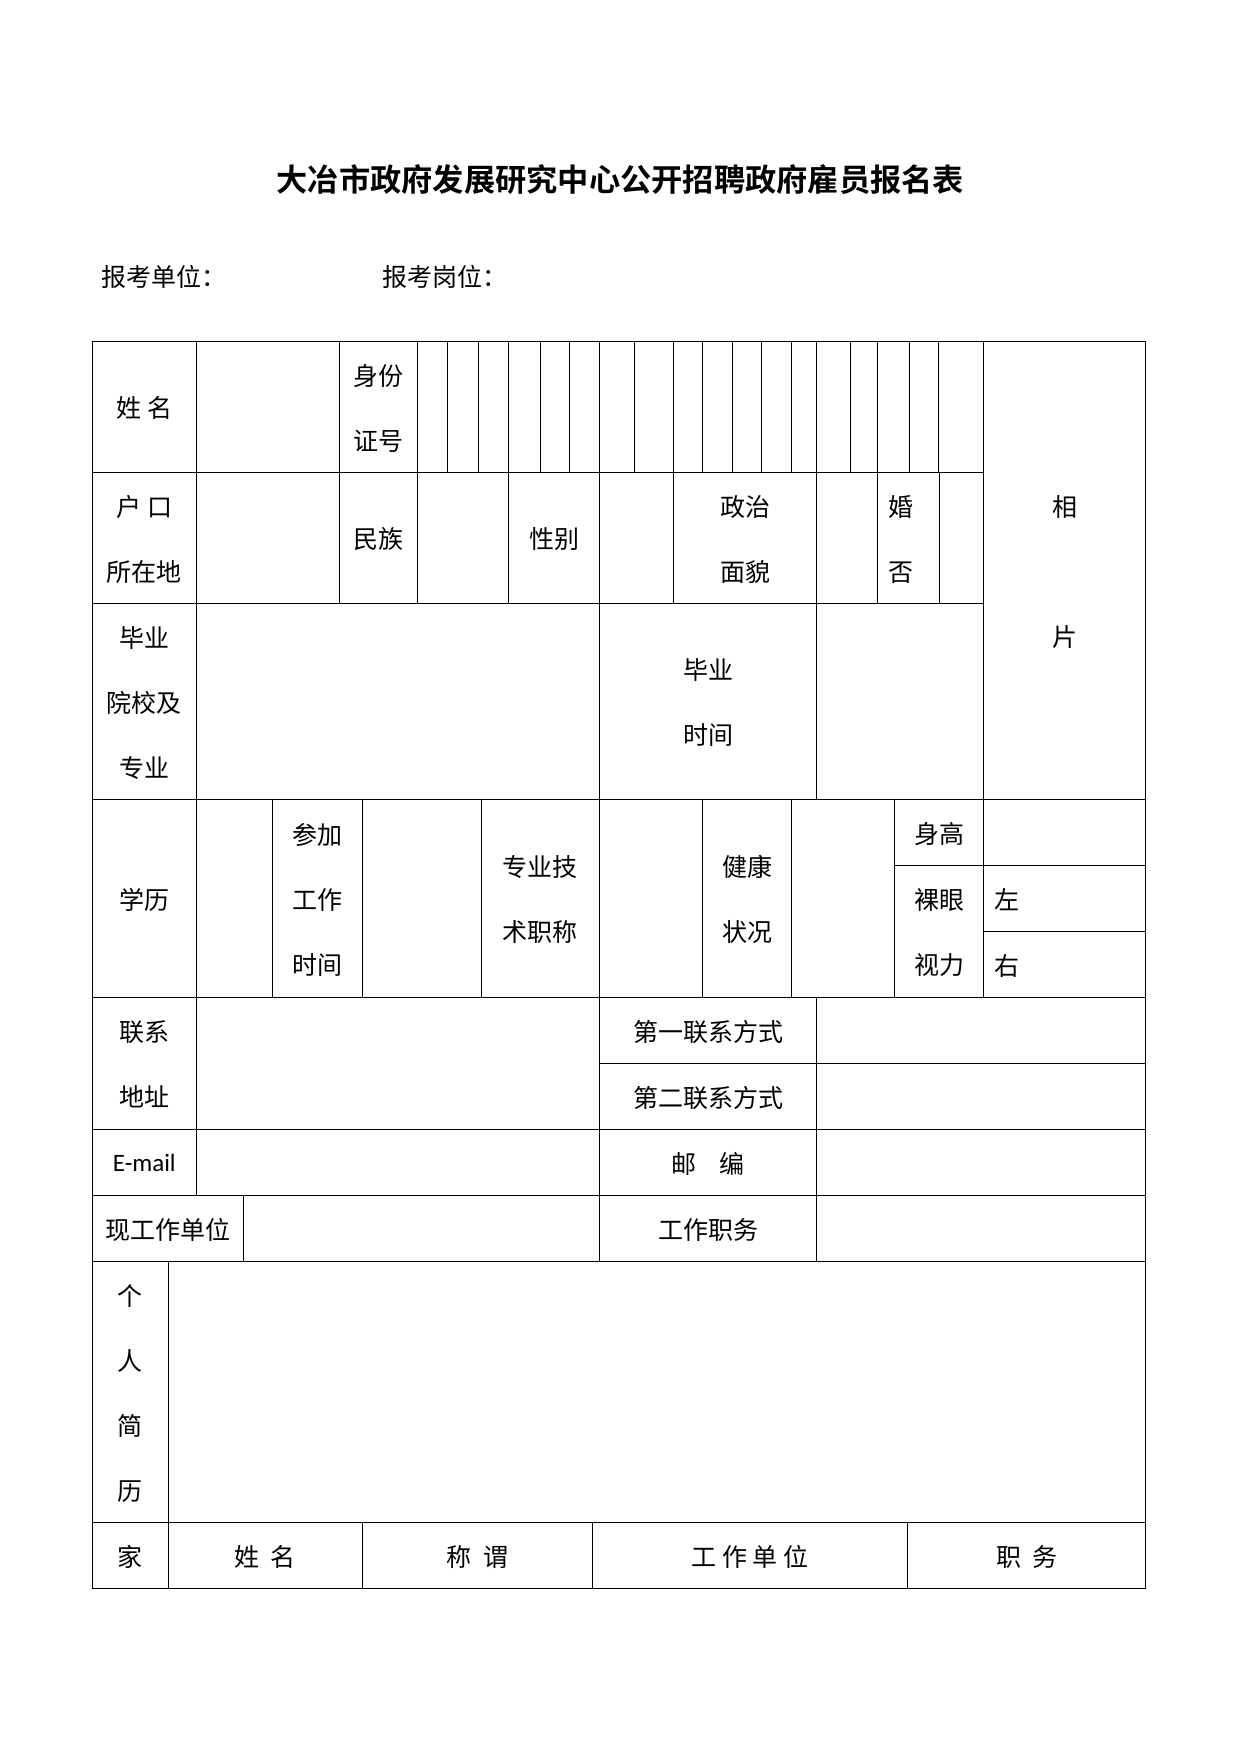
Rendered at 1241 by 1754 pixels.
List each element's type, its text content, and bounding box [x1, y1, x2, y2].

table_cell [169, 1262, 1145, 1522]
table_header [733, 342, 761, 472]
text 大冶市政府发展研究中心公开招聘政府雇员报名表 [130, 146, 1110, 211]
table_cell [197, 473, 339, 603]
table_cell [984, 800, 1145, 865]
table_cell 户 口 所在地 [93, 473, 196, 603]
table_cell [197, 800, 272, 997]
table_cell [418, 473, 508, 603]
table_cell 第二联系方式 [600, 1064, 816, 1129]
table_cell 健康状况 [703, 800, 791, 997]
table_header [600, 342, 634, 472]
table_cell [817, 604, 983, 799]
table_header [762, 342, 791, 472]
table_cell [817, 1064, 1145, 1129]
table_header [939, 342, 983, 472]
table_header [817, 342, 850, 472]
table_cell 姓 名 [169, 1523, 362, 1588]
table_header 相 片 [984, 342, 1145, 799]
table_cell [197, 1130, 599, 1195]
table_cell [363, 800, 481, 997]
table_header [509, 342, 540, 472]
table_cell 邮 编 [600, 1130, 816, 1195]
table_cell 婚否 [878, 473, 939, 603]
table_cell 右 [984, 932, 1145, 997]
table_cell 家 庭 主 要 成 员 [93, 1523, 168, 1588]
table_header [674, 342, 702, 472]
table_cell [817, 1130, 1145, 1195]
table_cell 左 [984, 866, 1145, 931]
table_cell 学历 [93, 800, 196, 997]
table_cell 裸眼视力 [895, 866, 983, 997]
table_cell [600, 473, 673, 603]
table_cell E-mail [93, 1130, 196, 1195]
table_header [878, 342, 909, 472]
table_cell 第一联系方式 [600, 998, 816, 1063]
table_cell 称 谓 [363, 1523, 592, 1588]
table_cell [940, 473, 983, 603]
table_cell 个 人 简 历 [93, 1262, 168, 1522]
table_cell [817, 473, 877, 603]
table_header [541, 342, 569, 472]
table_header [197, 342, 339, 472]
table_cell 职 务 [908, 1523, 1145, 1588]
table_cell [817, 998, 1145, 1063]
table_header 姓 名 [93, 342, 196, 472]
table_cell 现工作单位 [93, 1196, 243, 1261]
table_header [570, 342, 599, 472]
table_header [703, 342, 732, 472]
table_cell 参加工作时间 [273, 800, 362, 997]
table_cell 身高 [895, 800, 983, 865]
table_cell [197, 604, 599, 799]
table_cell [197, 998, 599, 1129]
table_cell 工 作 单 位 [593, 1523, 907, 1588]
table_cell 毕业 院校及专业 [93, 604, 196, 799]
text 报考单位： 报考岗位： [101, 243, 1110, 308]
table_cell 性别 [509, 473, 599, 603]
table_cell [244, 1196, 599, 1261]
table_header [635, 342, 673, 472]
table_cell 工作职务 [600, 1196, 816, 1261]
table_cell [600, 800, 702, 997]
table_cell 民族 [340, 473, 417, 603]
table_header [792, 342, 816, 472]
table_header [851, 342, 877, 472]
table_cell 联系 地址 [93, 998, 196, 1129]
table_header [418, 342, 447, 472]
table_cell 毕业 时间 [600, 604, 816, 799]
table_cell 专业技 术职称 [482, 800, 599, 997]
table_cell [792, 800, 894, 997]
table_cell [817, 1196, 1145, 1261]
table_cell 政治 面貌 [674, 473, 816, 603]
table_header [910, 342, 938, 472]
table_header 身份证号 [340, 342, 417, 472]
table_header [448, 342, 478, 472]
table_header [479, 342, 508, 472]
